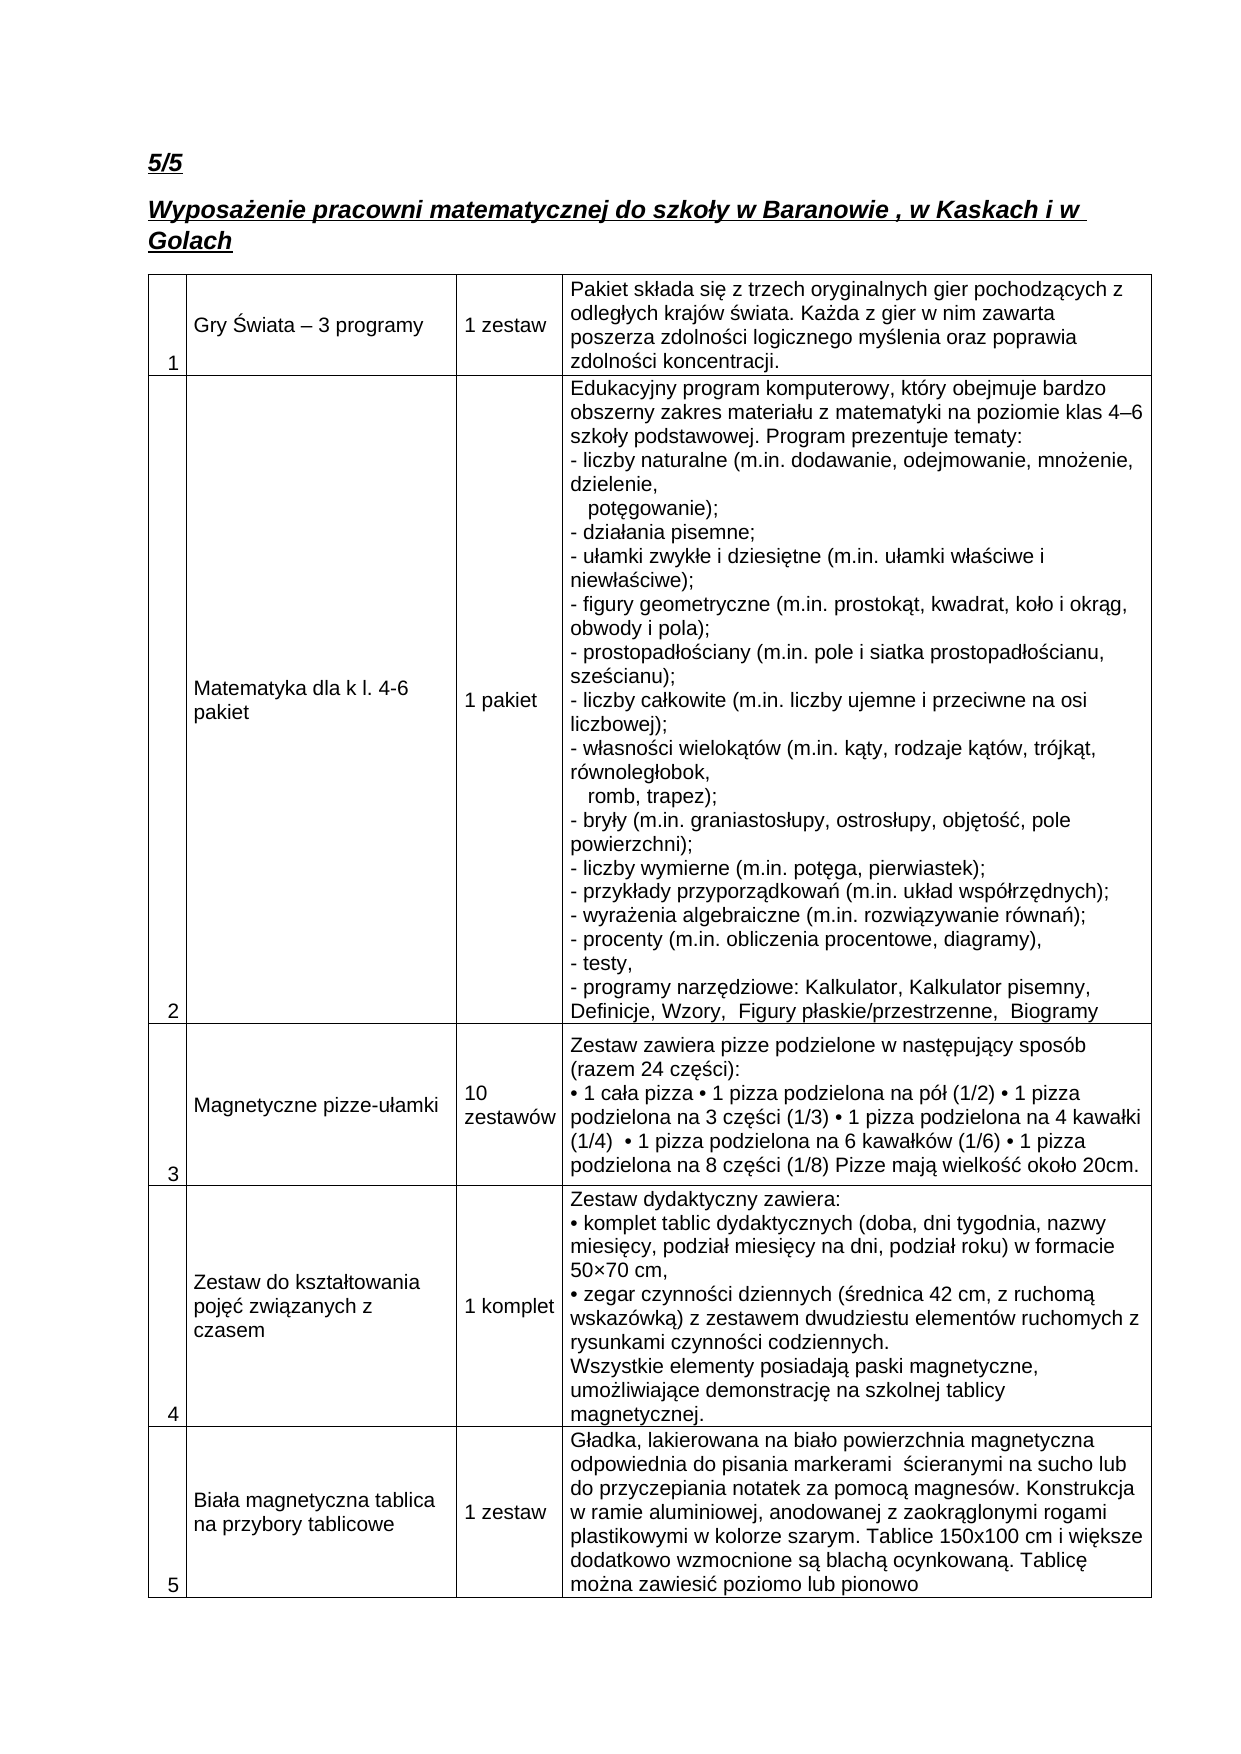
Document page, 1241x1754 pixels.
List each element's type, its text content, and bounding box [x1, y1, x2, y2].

table_cell Zestaw dydaktyczny zawiera: • komplet tablic dydaktycznych (doba, dni tygodnia, nazwy miesięcy, podział miesięcy na dni, podział roku) w formacie 50×70 cm, • zegar czynności dziennych (średnica 42 cm, z ruchomą wskazówką) z zestawem dwudziestu elementów ruchomych z rysunkami czynności codziennych. Wszystkie elementy posiadają paski magnetyczne, umożliwiające demonstrację na szkolnej tablicy magnetycznej. [563, 1186, 1151, 1426]
table_cell 1 komplet [457, 1186, 562, 1426]
table_cell 1 zestaw [457, 1427, 562, 1597]
table_header 1 [149, 275, 186, 375]
table_cell Zestaw zawiera pizze podzielone w następujący sposób (razem 24 części): • 1 cała pizza • 1 pizza podzielona na pół (1/2) • 1 pizza podzielona na 3 części (1/3) • 1 pizza podzielona na 4 kawałki (1/4) • 1 pizza podzielona na 6 kawałków (1/6) • 1 pizza podzielona na 8 części (1/8) Pizze mają wielkość około 20cm. [563, 1024, 1151, 1185]
table_header 1 zestaw [457, 275, 562, 375]
text Wyposażenie pracowni matematycznej do szkoły w Baranowie , w Kaskach i w Golach [148, 195, 1093, 255]
table_cell Zestaw do kształtowania pojęć związanych z czasem [187, 1186, 456, 1426]
table_cell Gładka, lakierowana na biało powierzchnia magnetyczna odpowiednia do pisania markerami ścieranymi na sucho lub do przyczepiania notatek za pomocą magnesów. Konstrukcja w ramie aluminiowej, anodowanej z zaokrąglonymi rogami plastikowymi w kolorze szarym. Tablice 150x100 cm i większe dodatkowo wzmocnione są blachą ocynkowaną. Tablicę można zawiesić poziomo lub pionowo [563, 1427, 1151, 1597]
table_cell 5 [149, 1427, 186, 1597]
table_cell Edukacyjny program komputerowy, który obejmuje bardzo obszerny zakres materiału z matematyki na poziomie klas 4–6 szkoły podstawowej. Program prezentuje tematy: - liczby naturalne (m.in. dodawanie, odejmowanie, mnożenie, dzielenie, potęgowanie); - działania pisemne; - ułamki zwykłe i dziesiętne (m.in. ułamki właściwe i niewłaściwe); - figury geometryczne (m.in. prostokąt, kwadrat, koło i okrąg, obwody i pola); - prostopadłościany (m.in. pole i siatka prostopadłościanu, sześcianu); - liczby całkowite (m.in. liczby ujemne i przeciwne na osi liczbowej); - własności wielokątów (m.in. kąty, rodzaje kątów, trójkąt, równoległobok, romb, trapez); - bryły (m.in. graniastosłupy, ostrosłupy, objętość, pole powierzchni); - liczby wymierne (m.in. potęga, pierwiastek); - przykłady przyporządkowań (m.in. układ współrzędnych); - wyrażenia algebraiczne (m.in. rozwiązywanie równań); - procenty (m.in. obliczenia procentowe, diagramy), - testy, - programy narzędziowe: Kalkulator, Kalkulator pisemny, Definicje, Wzory, Figury płaskie/przestrzenne, Biogramy [563, 376, 1151, 1023]
table_header Pakiet składa się z trzech oryginalnych gier pochodzących z odległych krajów świata. Każda z gier w nim zawarta poszerza zdolności logicznego myślenia oraz poprawia zdolności koncentracji. [563, 275, 1151, 375]
table_cell 10 zestawów [457, 1024, 562, 1185]
table_cell 1 pakiet [457, 376, 562, 1023]
table_cell Matematyka dla k l. 4-6 pakiet [187, 376, 456, 1023]
table_cell Magnetyczne pizze-ułamki [187, 1024, 456, 1185]
table_cell 4 [149, 1186, 186, 1426]
table_header Gry Świata – 3 programy [187, 275, 456, 375]
table_cell Biała magnetyczna tablica na przybory tablicowe [187, 1427, 456, 1597]
text 5/5 [148, 148, 1093, 176]
table_cell 2 [149, 376, 186, 1023]
table_cell 3 [149, 1024, 186, 1185]
